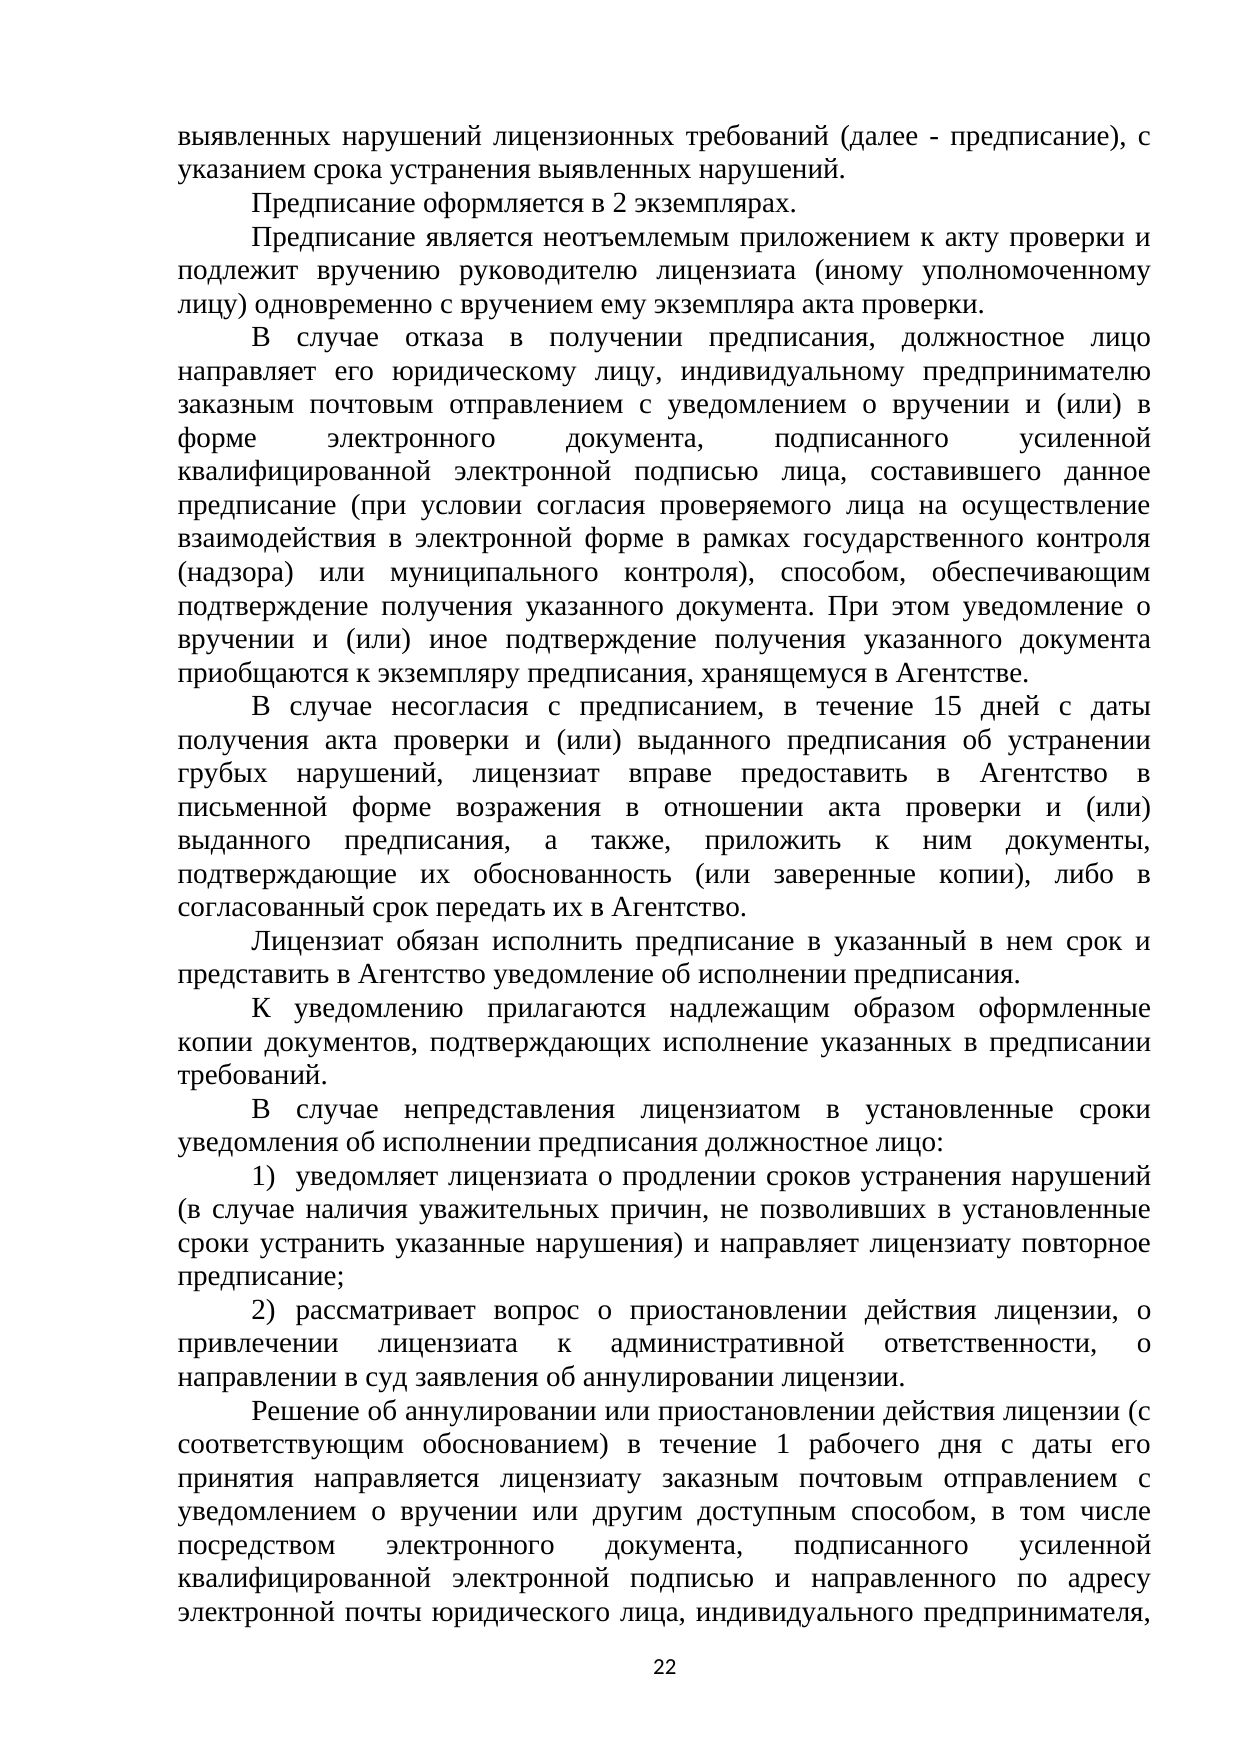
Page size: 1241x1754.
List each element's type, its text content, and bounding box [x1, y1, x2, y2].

text В случае отказа в получении предписания, должностное лицо направляет его юридическому лицу, индивидуальному предпринимателю заказным почтовым отправлением с уведомлением о вручении и (или) в форме электронного документа, подписанного усиленной квалифицированной электронной подписью лица, составившего данное предписание (при условии согласия проверяемого лица на осуществление взаимодействия в электронной форме в рамках государственного контроля (надзора) или муниципального контроля), способом, обеспечивающим подтверждение получения указанного документа. При этом уведомление о вручении и (или) иное подтверждение получения указанного документа приобщаются к экземпляру предписания, хранящемуся в Агентстве. [177, 319, 1152, 688]
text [177, 118, 1152, 185]
text Лицензиат обязан исполнить предписание в указанный в нем срок и представить в Агентство уведомление об исполнении предписания. [177, 923, 1152, 990]
text К уведомлению прилагаются надлежащим образом оформленные копии документов, подтверждающих исполнение указанных в предписании требований. [177, 990, 1152, 1091]
text Предписание является неотъемлемым приложением к акту проверки и подлежит вручению руководителю лицензиата (иному уполномоченному лицу) одновременно с вручением ему экземпляра акта проверки. [177, 219, 1152, 319]
text 1) уведомляет лицензиата о продлении сроков устранения нарушений (в случае наличия уважительных причин, не позволивших в установленные сроки устранить указанные нарушения) и направляет лицензиату повторное предписание; [177, 1158, 1152, 1292]
text 2) рассматривает вопрос о приостановлении действия лицензии, о привлечении лицензиата к административной ответственности, о направлении в суд заявления об аннулировании лицензии. [177, 1292, 1152, 1393]
text В случае несогласия с предписанием, в течение 15 дней с даты получения акта проверки и (или) выданного предписания об устранении грубых нарушений, лицензиат вправе предоставить в Агентство в письменной форме возражения в отношении акта проверки и (или) выданного предписания, а также, приложить к ним документы, подтверждающие их обоснованность (или заверенные копии), либо в согласованный срок передать их в Агентство. [177, 688, 1152, 923]
text Предписание оформляется в 2 экземплярах. [177, 185, 1152, 219]
text В случае непредставления лицензиатом в установленные сроки уведомления об исполнении предписания должностное лицо: [177, 1091, 1152, 1158]
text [177, 1393, 1152, 1627]
